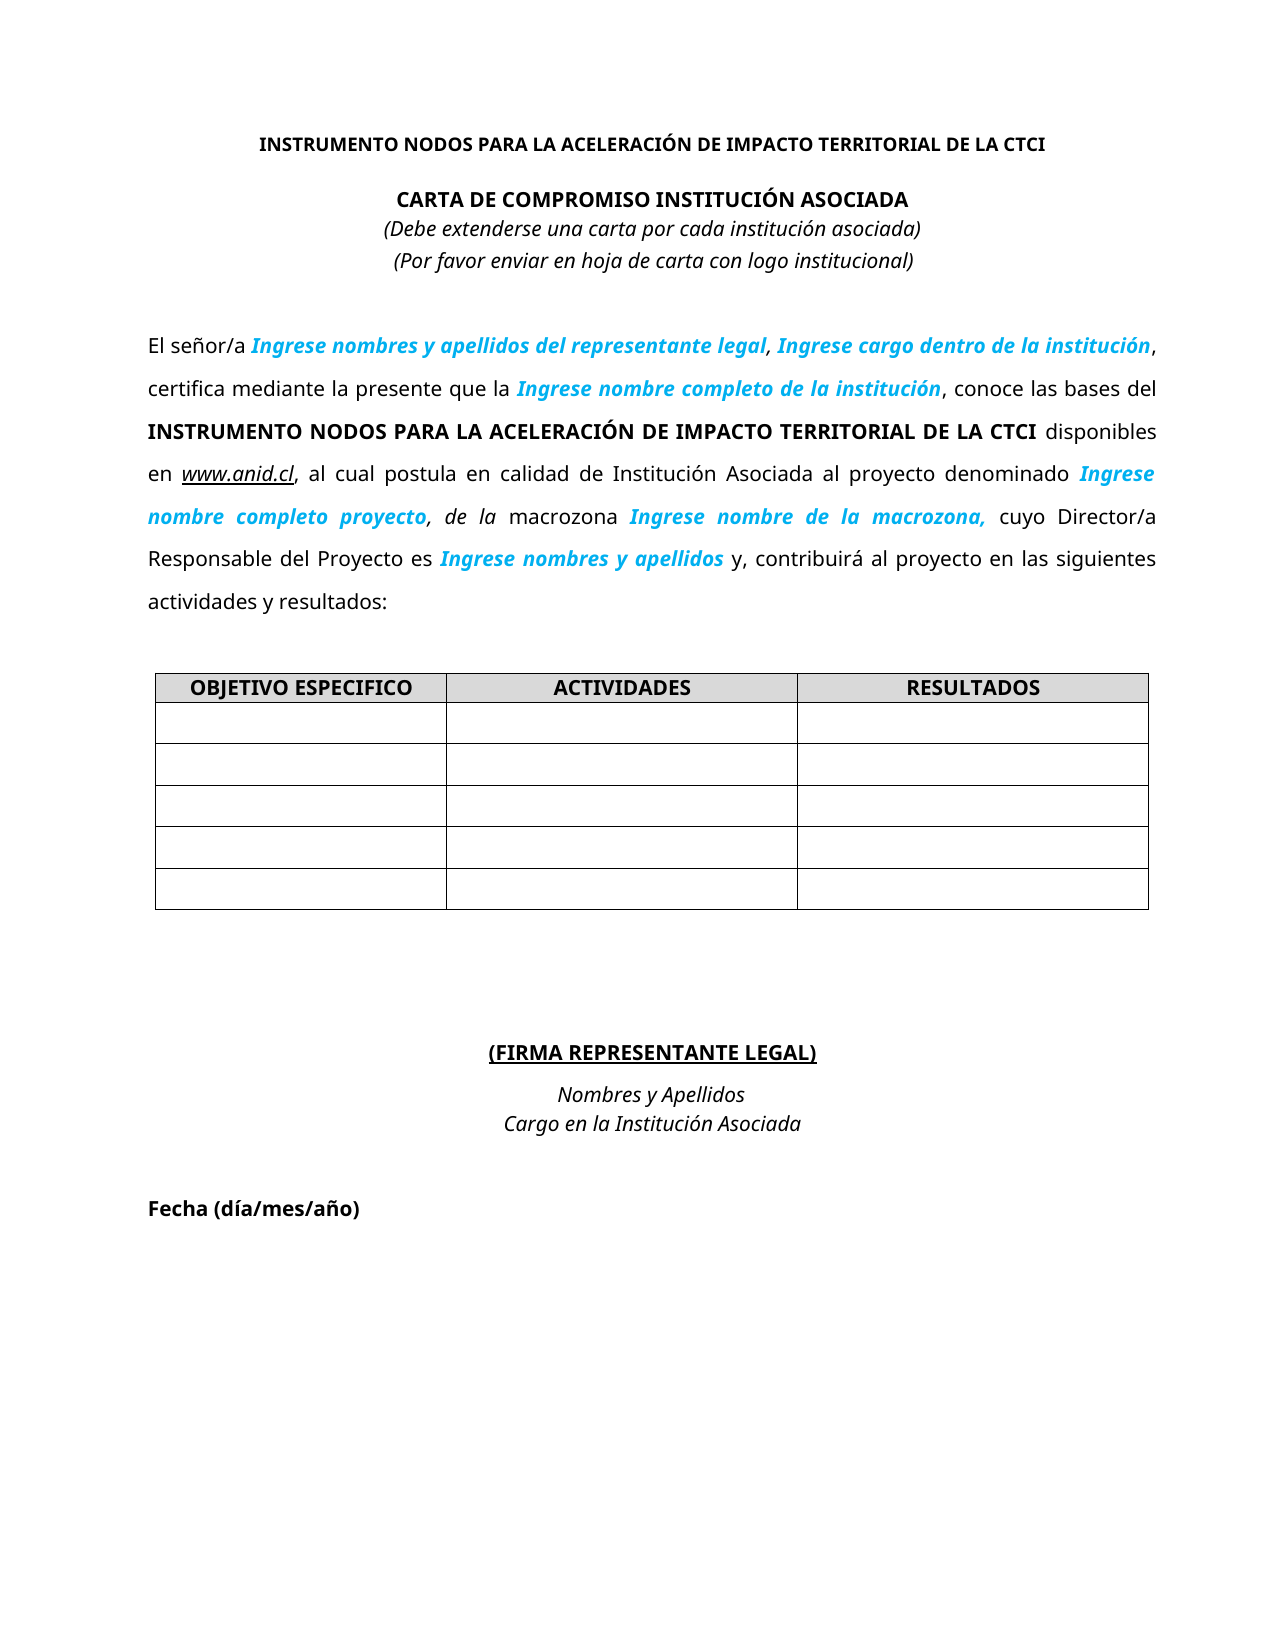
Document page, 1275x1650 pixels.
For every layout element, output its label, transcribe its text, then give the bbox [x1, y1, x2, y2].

table_cell [156, 827, 446, 868]
table_cell [447, 703, 797, 743]
table_cell [156, 869, 446, 909]
table_cell [447, 827, 797, 868]
table_cell [798, 869, 1148, 909]
table_cell [447, 744, 797, 785]
table_header RESULTADOS [798, 674, 1148, 702]
table_cell [798, 744, 1148, 785]
text Fecha (día/mes/año) [148, 1194, 1157, 1223]
text (FIRMA REPRESENTANTE LEGAL) [148, 1038, 1157, 1066]
table_cell [798, 703, 1148, 743]
text (Debe extenderse una carta por cada institución asociada) [148, 214, 1157, 242]
table_cell [156, 703, 446, 743]
table_cell [447, 869, 797, 909]
text (Por favor enviar en hoja de carta con logo institucional) [148, 246, 1157, 275]
table_header ACTIVIDADES [447, 674, 797, 702]
table_cell [156, 744, 446, 785]
text Nombres y Apellidos [148, 1081, 1157, 1109]
table_cell [156, 786, 446, 826]
table_cell [798, 827, 1148, 868]
table_header OBJETIVO ESPECIFICO [156, 674, 446, 702]
table_cell [447, 786, 797, 826]
text El señor/a Ingrese nombres y apellidos del representante legal, Ingrese cargo dentro de la institución, certifica mediante la presente que la Ingrese nombre completo de la institución, conoce las bases del INSTRUMENTO NODOS PARA LA ACELERACIÓN DE IMPACTO TERRITORIAL DE LA CTCI disponibles en www.anid.cl, al cual postula en calidad de Institución Asociada al proyecto denominado Ingrese nombre completo proyecto, de la macrozona Ingrese nombre de la macrozona, cuyo Director/a Responsable del Proyecto es Ingrese nombres y apellidos y, contribuirá al proyecto en las siguientes actividades y resultados: [148, 332, 1157, 616]
text Cargo en la Institución Asociada [148, 1109, 1157, 1137]
text CARTA DE COMPROMISO INSTITUCIÓN ASOCIADA [148, 185, 1157, 214]
table_cell [798, 786, 1148, 826]
